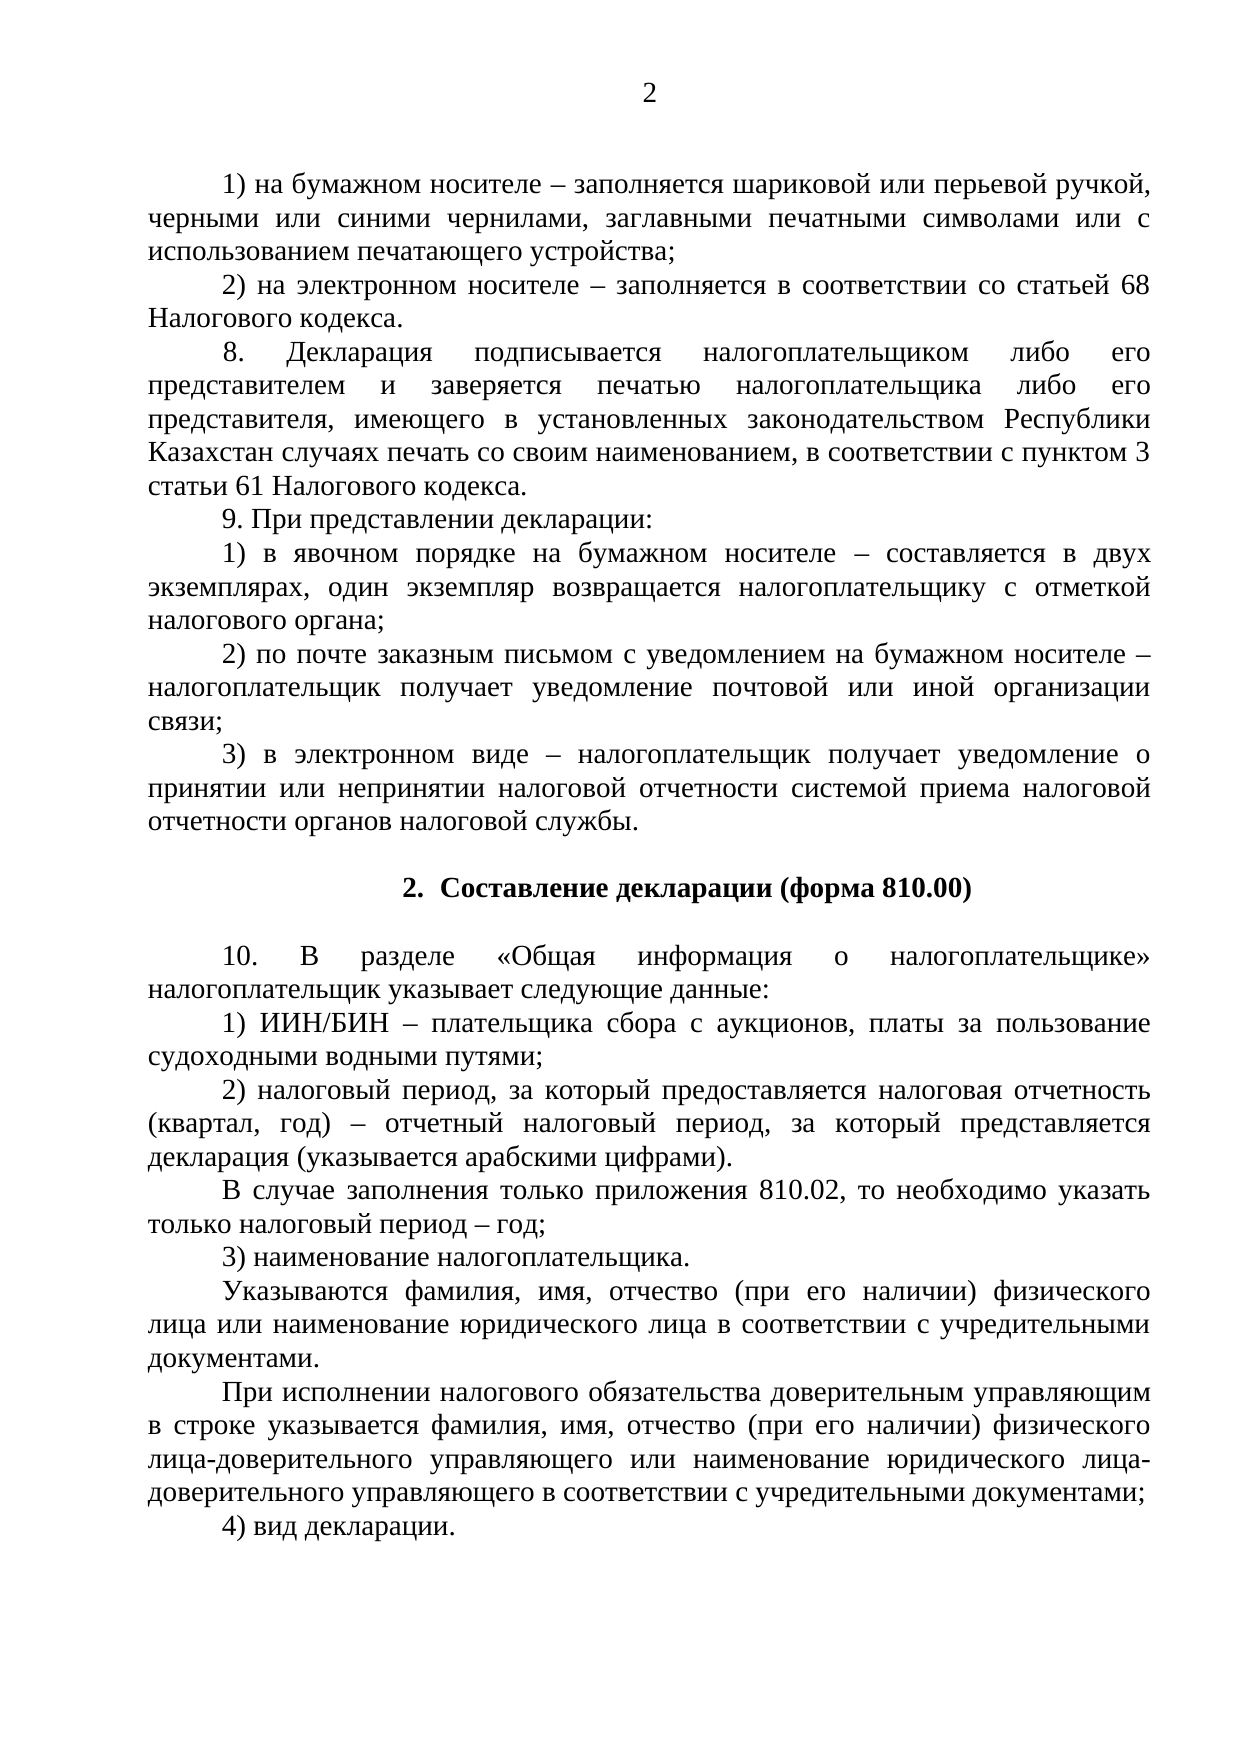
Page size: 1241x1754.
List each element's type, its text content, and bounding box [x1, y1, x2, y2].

text 10. В разделе «Общая информация о налогоплательщике» налогоплательщик указывает следующие данные: [148, 938, 1152, 1005]
text 1) на бумажном носителе – заполняется шариковой или перьевой ручкой, черными или синими чернилами, заглавными печатными символами или с использованием печатающего устройства; [148, 148, 1152, 267]
text 4) вид декларации. [148, 1508, 1152, 1541]
text 3) в электронном виде – налогоплательщик получает уведомление о принятии или непринятии налоговой отчетности системой приема налоговой отчетности органов налоговой службы. [148, 736, 1152, 837]
text 2) по почте заказным письмом с уведомлением на бумажном носителе – налогоплательщик получает уведомление почтовой или иной организации связи; [148, 636, 1152, 736]
list Составление декларации (форма 810.00) [223, 871, 1152, 904]
text Указываются фамилия, имя, отчество (при его наличии) физического лица или наименование юридического лица в соответствии с учредительными документами. [148, 1273, 1152, 1374]
text 9. При представлении декларации: [148, 502, 1152, 535]
text 3) наименование налогоплательщика. [148, 1239, 1152, 1273]
text При исполнении налогового обязательства доверительным управляющим в строке указывается фамилия, имя, отчество (при его наличии) физического лица-доверительного управляющего или наименование юридического лица-доверительного управляющего в соответствии с учредительными документами; [148, 1374, 1152, 1508]
text В случае заполнения только приложения 810.02, то необходимо указать только налоговый период – год; [148, 1172, 1152, 1239]
text 2) на электронном носителе – заполняется в соответствии со статьей 68 Налогового кодекса. [148, 267, 1152, 334]
text 8. Декларация подписывается налогоплательщиком либо его представителем и заверяется печатью налогоплательщика либо его представителя, имеющего в установленных законодательством Республики Казахстан случаях печать со своим наименованием, в соответствии с пунктом 3 статьи 61 Налогового кодекса. [148, 334, 1152, 502]
text 2) налоговый период, за который предоставляется налоговая отчетность (квартал, год) – отчетный налоговый период, за который представляется декларация (указывается арабскими цифрами). [148, 1072, 1152, 1172]
text 1) ИИН/БИН – плательщика сбора с аукционов, платы за пользование судоходными водными путями; [148, 1005, 1152, 1072]
text 1) в явочном порядке на бумажном носителе – составляется в двух экземплярах, один экземпляр возвращается налогоплательщику с отметкой налогового органа; [148, 535, 1152, 636]
